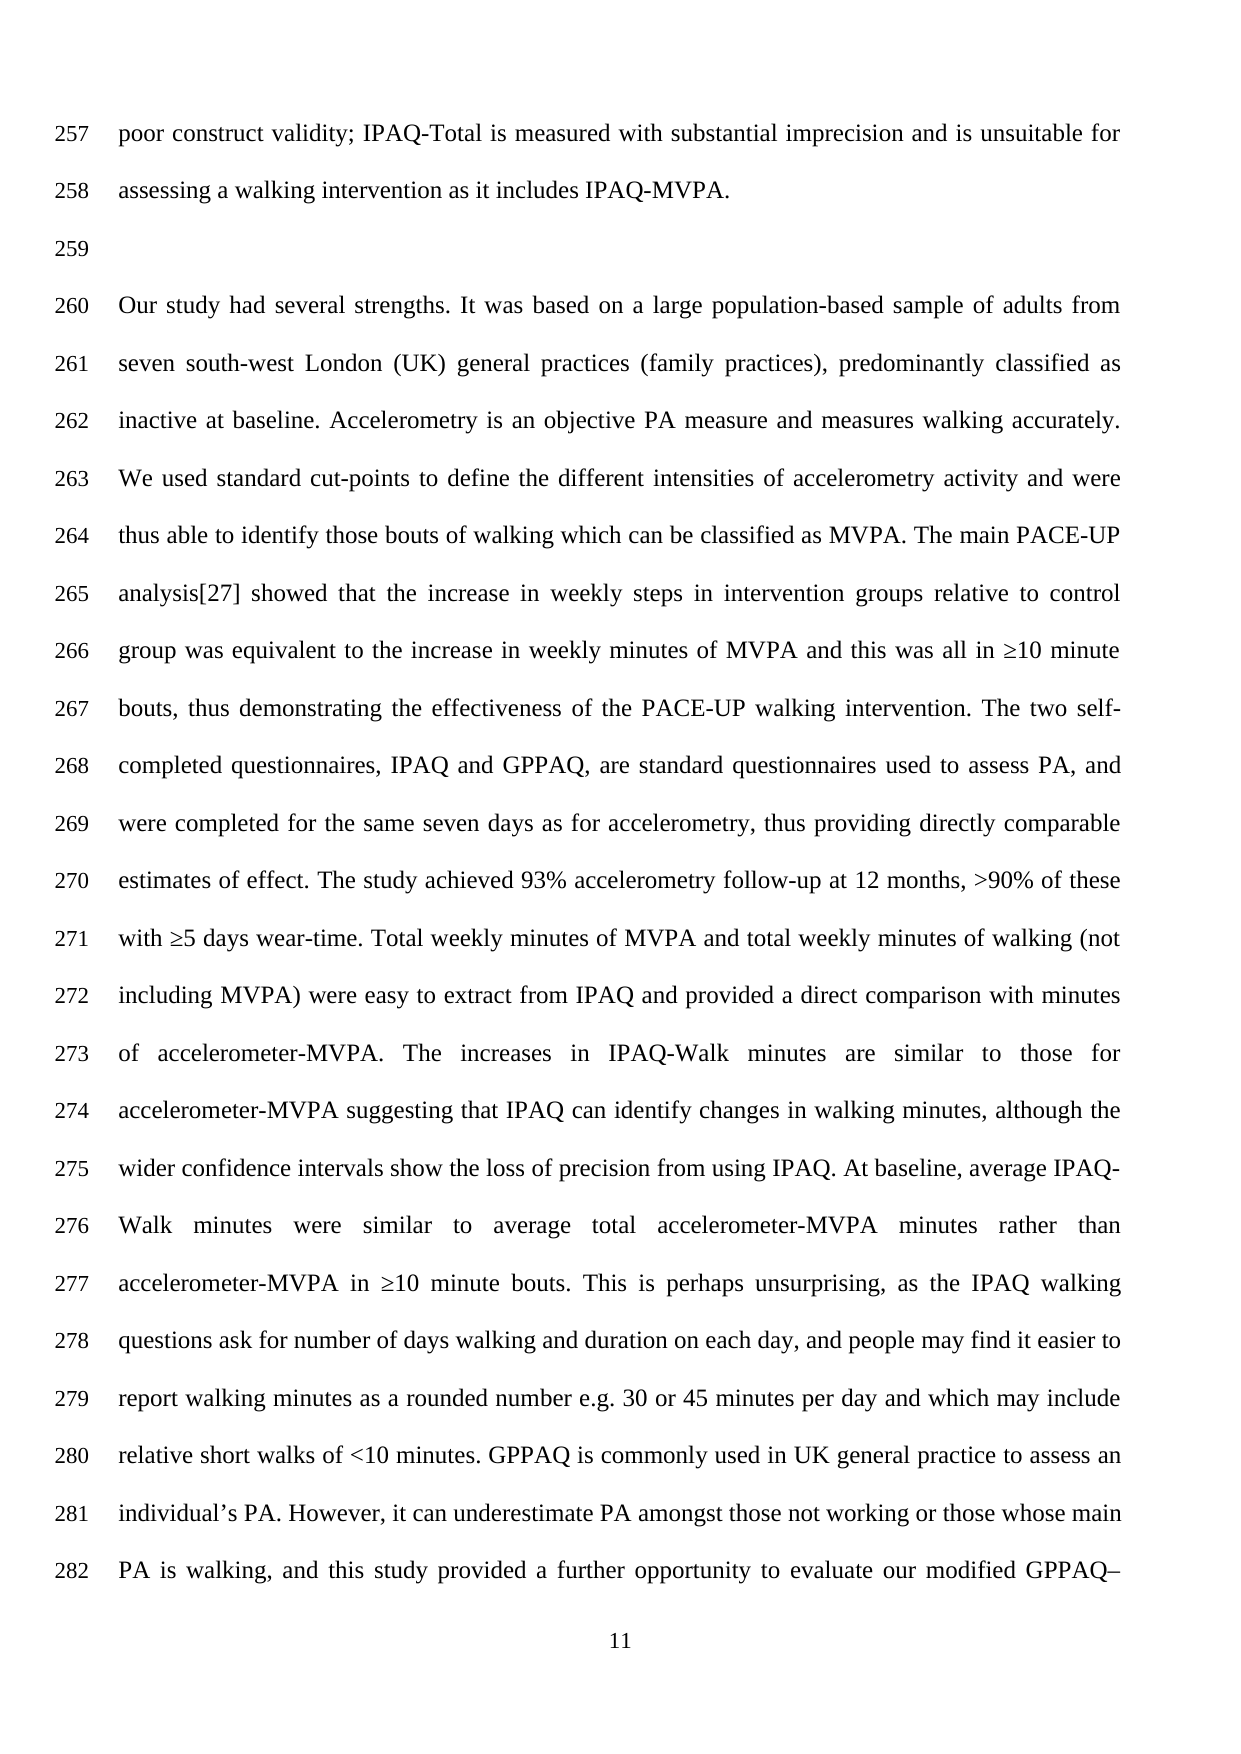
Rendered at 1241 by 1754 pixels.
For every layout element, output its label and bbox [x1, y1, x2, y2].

text [118, 118, 1122, 204]
text [118, 291, 1122, 1584]
